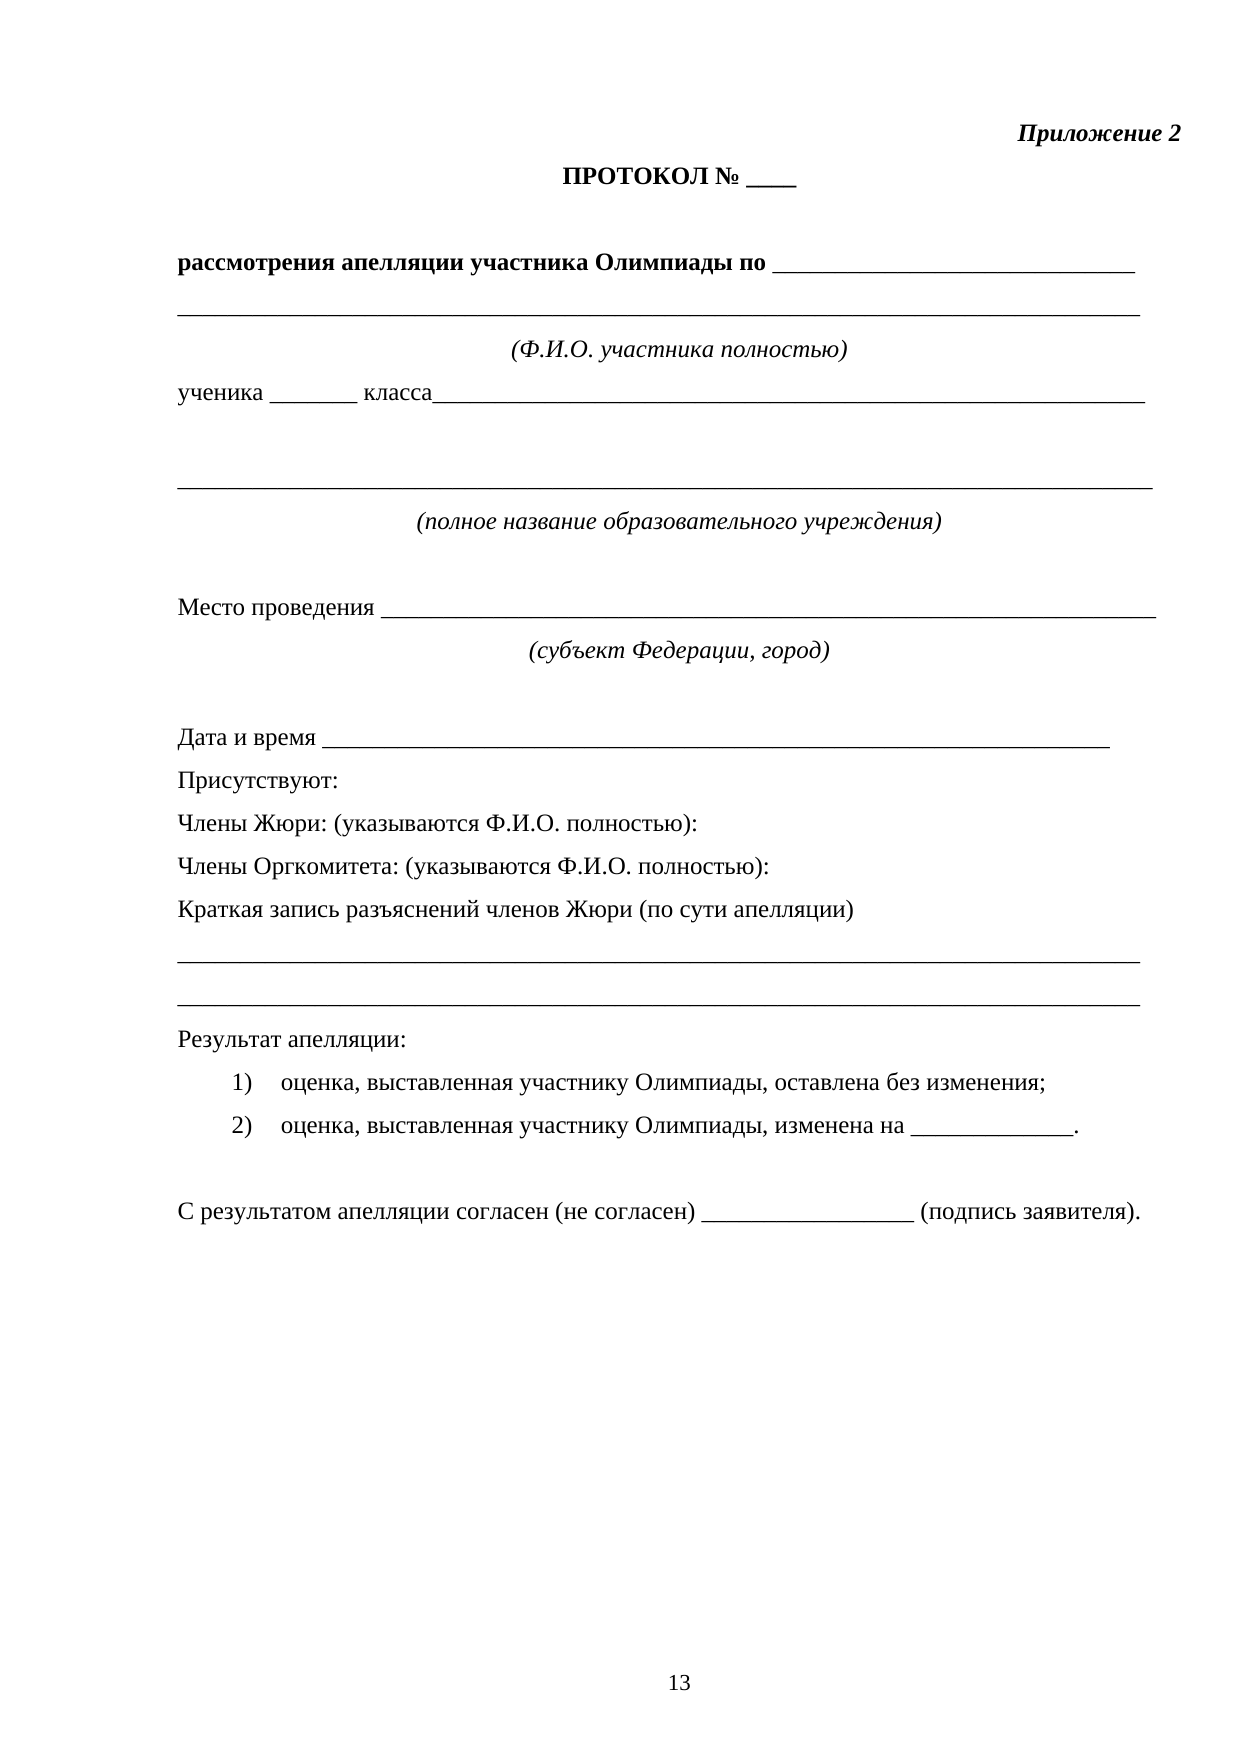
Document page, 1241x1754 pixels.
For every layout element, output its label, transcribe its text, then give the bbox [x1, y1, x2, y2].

text Дата и время _______________________________________________________________ Присутствуют: [177, 722, 1181, 794]
text (полное название образовательного учреждения) [177, 506, 1181, 535]
text (Ф.И.О. участника полностью) [177, 334, 1181, 362]
text Место проведения ______________________________________________________________ [177, 592, 1181, 621]
text Члены Оргкомитета: (указываются Ф.И.О. полностью): [177, 851, 1181, 880]
text Результат апелляции: [177, 1024, 1181, 1052]
text ученика _______ класса_________________________________________________________ [177, 377, 1181, 406]
text С результатом апелляции согласен (не согласен) _________________ (подпись заявителя). [177, 1196, 1181, 1225]
text Краткая запись разъяснений членов Жюри (по сути апелляции) _____________________________________________________________________________ _____________________________________________________________________________ [177, 894, 1181, 1009]
text ПРОТОКОЛ № ____ [177, 161, 1181, 190]
text рассмотрения апелляции участника Олимпиады по _____________________________ [177, 247, 1181, 276]
text Члены Жюри: (указываются Ф.И.О. полностью): [177, 808, 1181, 837]
text ______________________________________________________________________________ [177, 463, 1181, 492]
text (субъект Федерации, город) [177, 636, 1181, 664]
list оценка, выставленная участнику Олимпиады, изменена на _____________. [231, 1110, 1181, 1139]
text Приложение 2 [177, 118, 1181, 147]
list оценка, выставленная участнику Олимпиады, оставлена без изменения; [231, 1067, 1181, 1096]
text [177, 291, 1181, 319]
